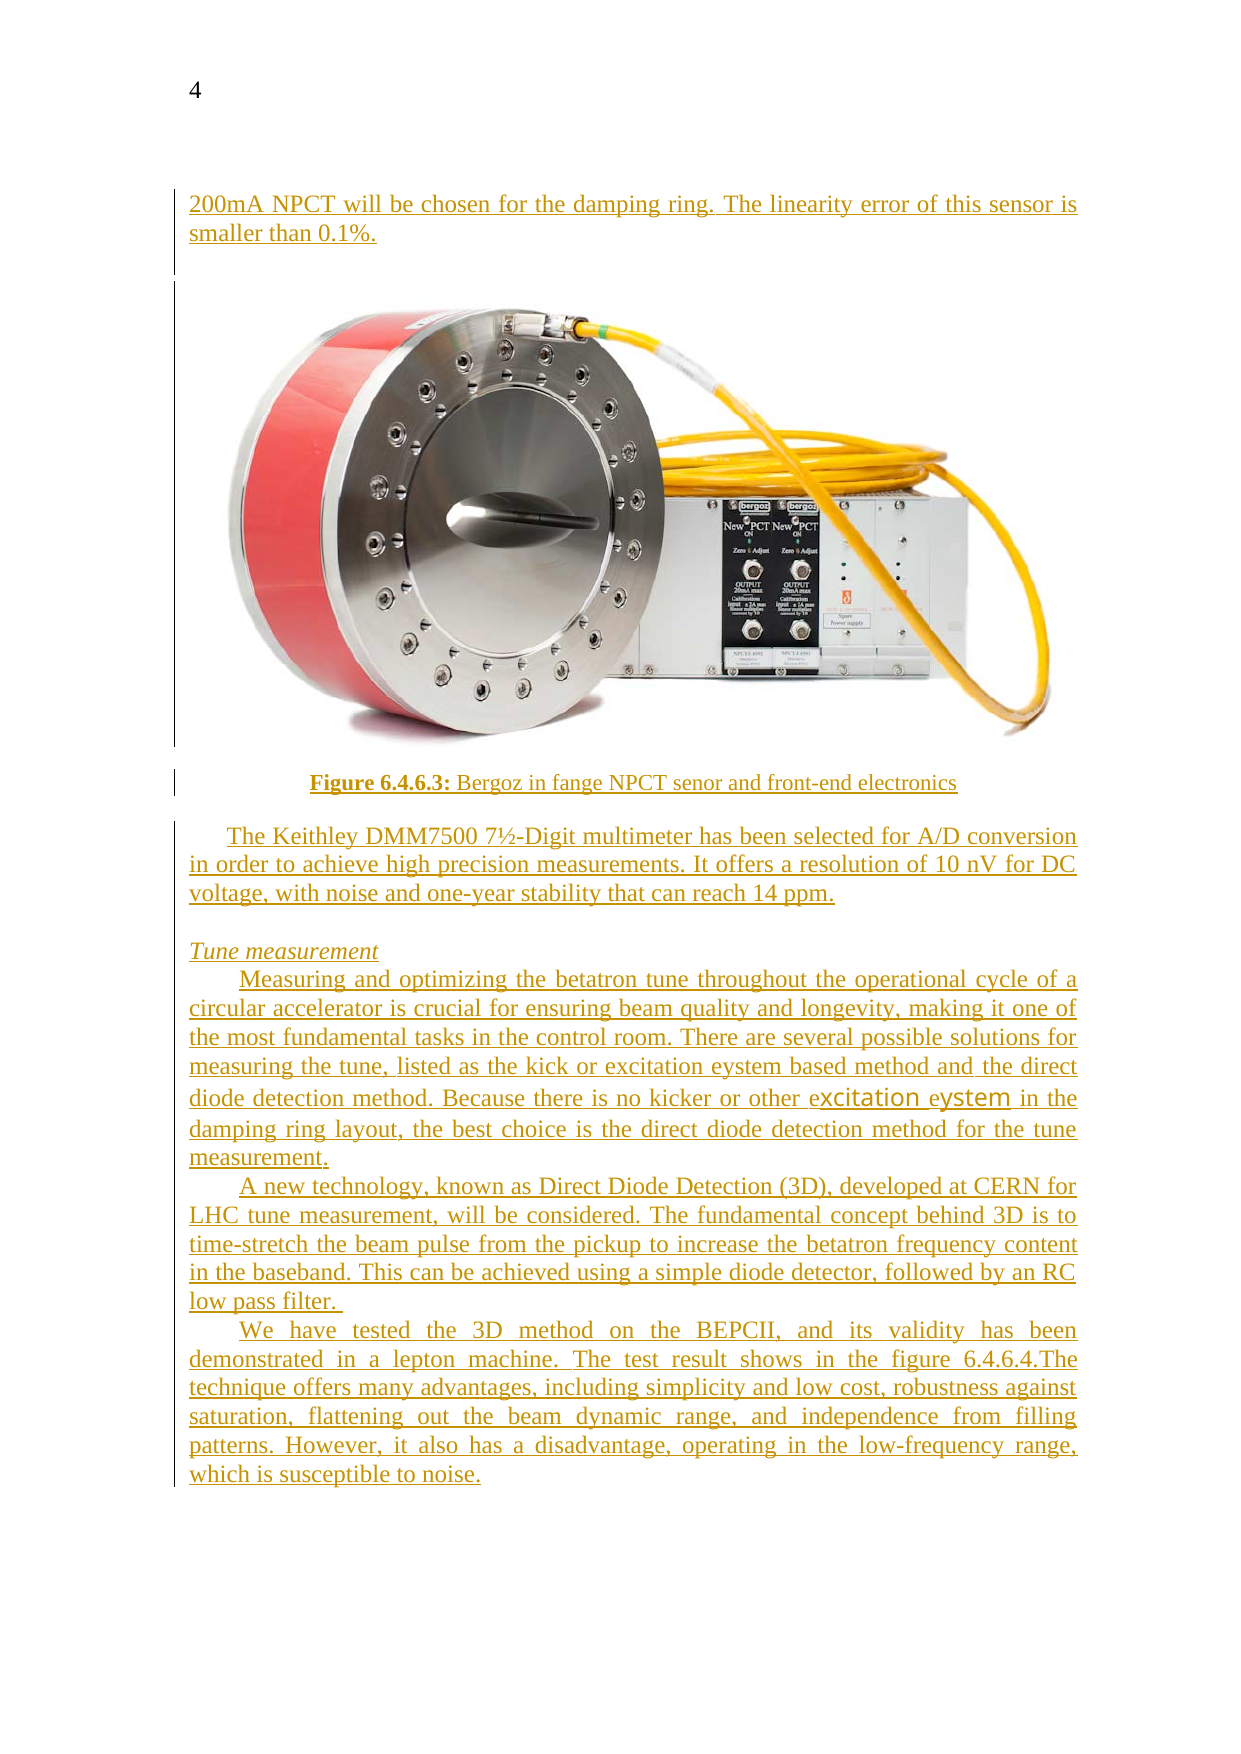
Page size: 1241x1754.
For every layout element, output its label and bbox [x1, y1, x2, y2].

picture [189, 281, 1078, 747]
